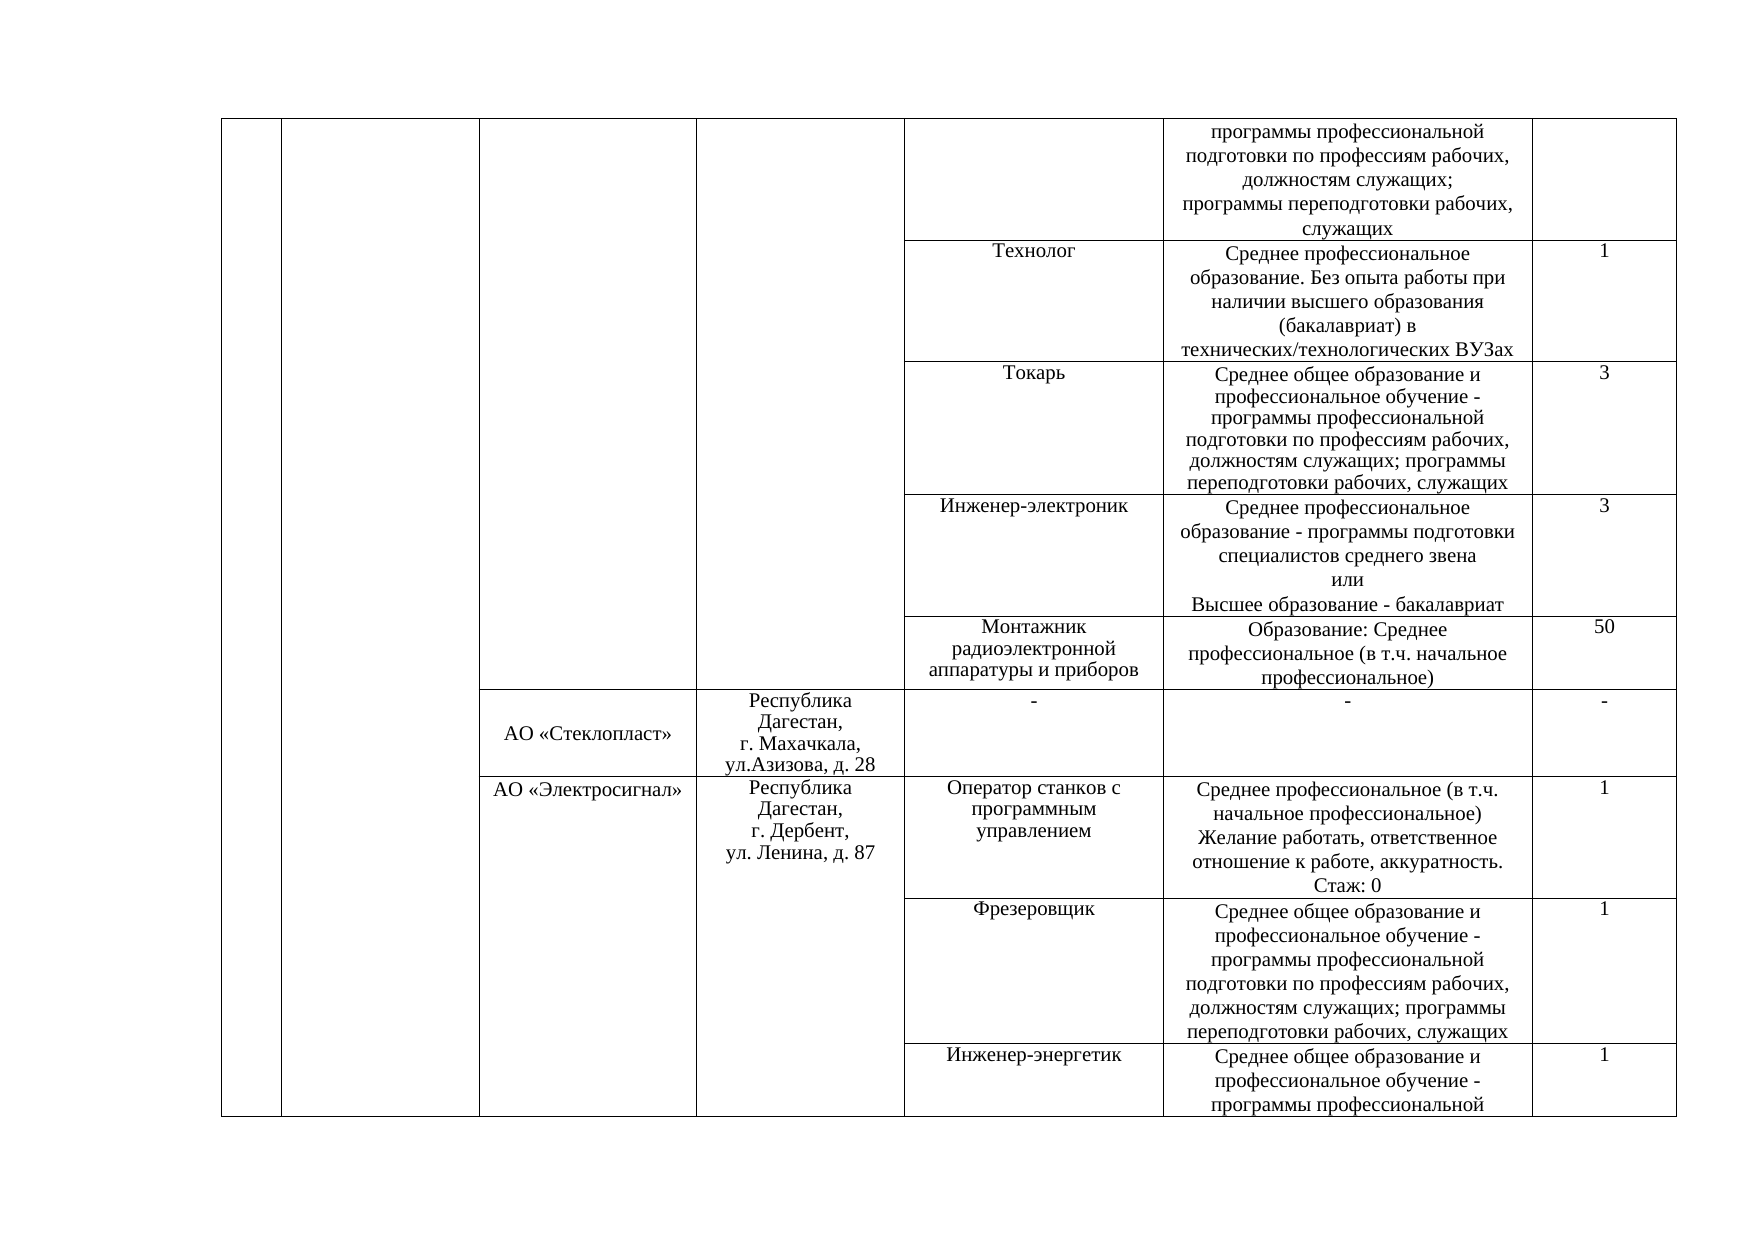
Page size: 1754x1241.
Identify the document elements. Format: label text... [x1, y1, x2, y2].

table_cell 1 [1533, 899, 1676, 1043]
table_cell Технолог [905, 241, 1163, 361]
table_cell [905, 119, 1163, 239]
table_cell Среднее профессиональное (в т.ч. начальное профессиональное) Желание работать, ответственное отношение к работе, аккуратность. Стаж: 0 [1164, 777, 1532, 897]
table_cell 3 [1533, 362, 1676, 494]
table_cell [1164, 119, 1532, 239]
table_cell Оператор станков с программным управлением [905, 777, 1163, 897]
table_cell Республика Дагестан, г. Дербент, ул. Ленина, д. 87 [697, 777, 904, 1116]
table_cell - [1164, 690, 1532, 776]
table_cell Образование: Среднее профессиональное (в т.ч. начальное профессиональное) [1164, 617, 1532, 689]
table_cell Республика Дагестан, г. Махачкала, ул.Азизова, д. 28 [697, 690, 904, 776]
table_cell Инженер-энергетик [905, 1044, 1163, 1116]
table_cell - [905, 690, 1163, 776]
table_cell Токарь [905, 362, 1163, 494]
table_cell 3 [1533, 495, 1676, 616]
table_cell Инженер-электроник [905, 495, 1163, 616]
table_cell Среднее профессиональное образование - программы подготовки специалистов среднего звена или Высшее образование - бакалавриат [1164, 495, 1532, 616]
table_cell 1 [1533, 1044, 1676, 1116]
table_cell 50 [1533, 617, 1676, 689]
table_cell Монтажник радиоэлектронной аппаратуры и приборов [905, 617, 1163, 689]
table_cell 1 [1533, 119, 1676, 239]
table_cell - [1533, 690, 1676, 776]
table_cell АО «Электросигнал» [480, 777, 696, 1116]
table_cell Фрезеровщик [905, 899, 1163, 1043]
table_cell АО «Стеклопласт» [480, 690, 696, 776]
table_cell 1 [1533, 241, 1676, 361]
table_cell 1 [1533, 777, 1676, 897]
table_cell Среднее профессиональное образование. Без опыта работы при наличии высшего образования (бакалавриат) в технических/технологических ВУЗах [1164, 241, 1532, 361]
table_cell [1164, 1044, 1532, 1116]
